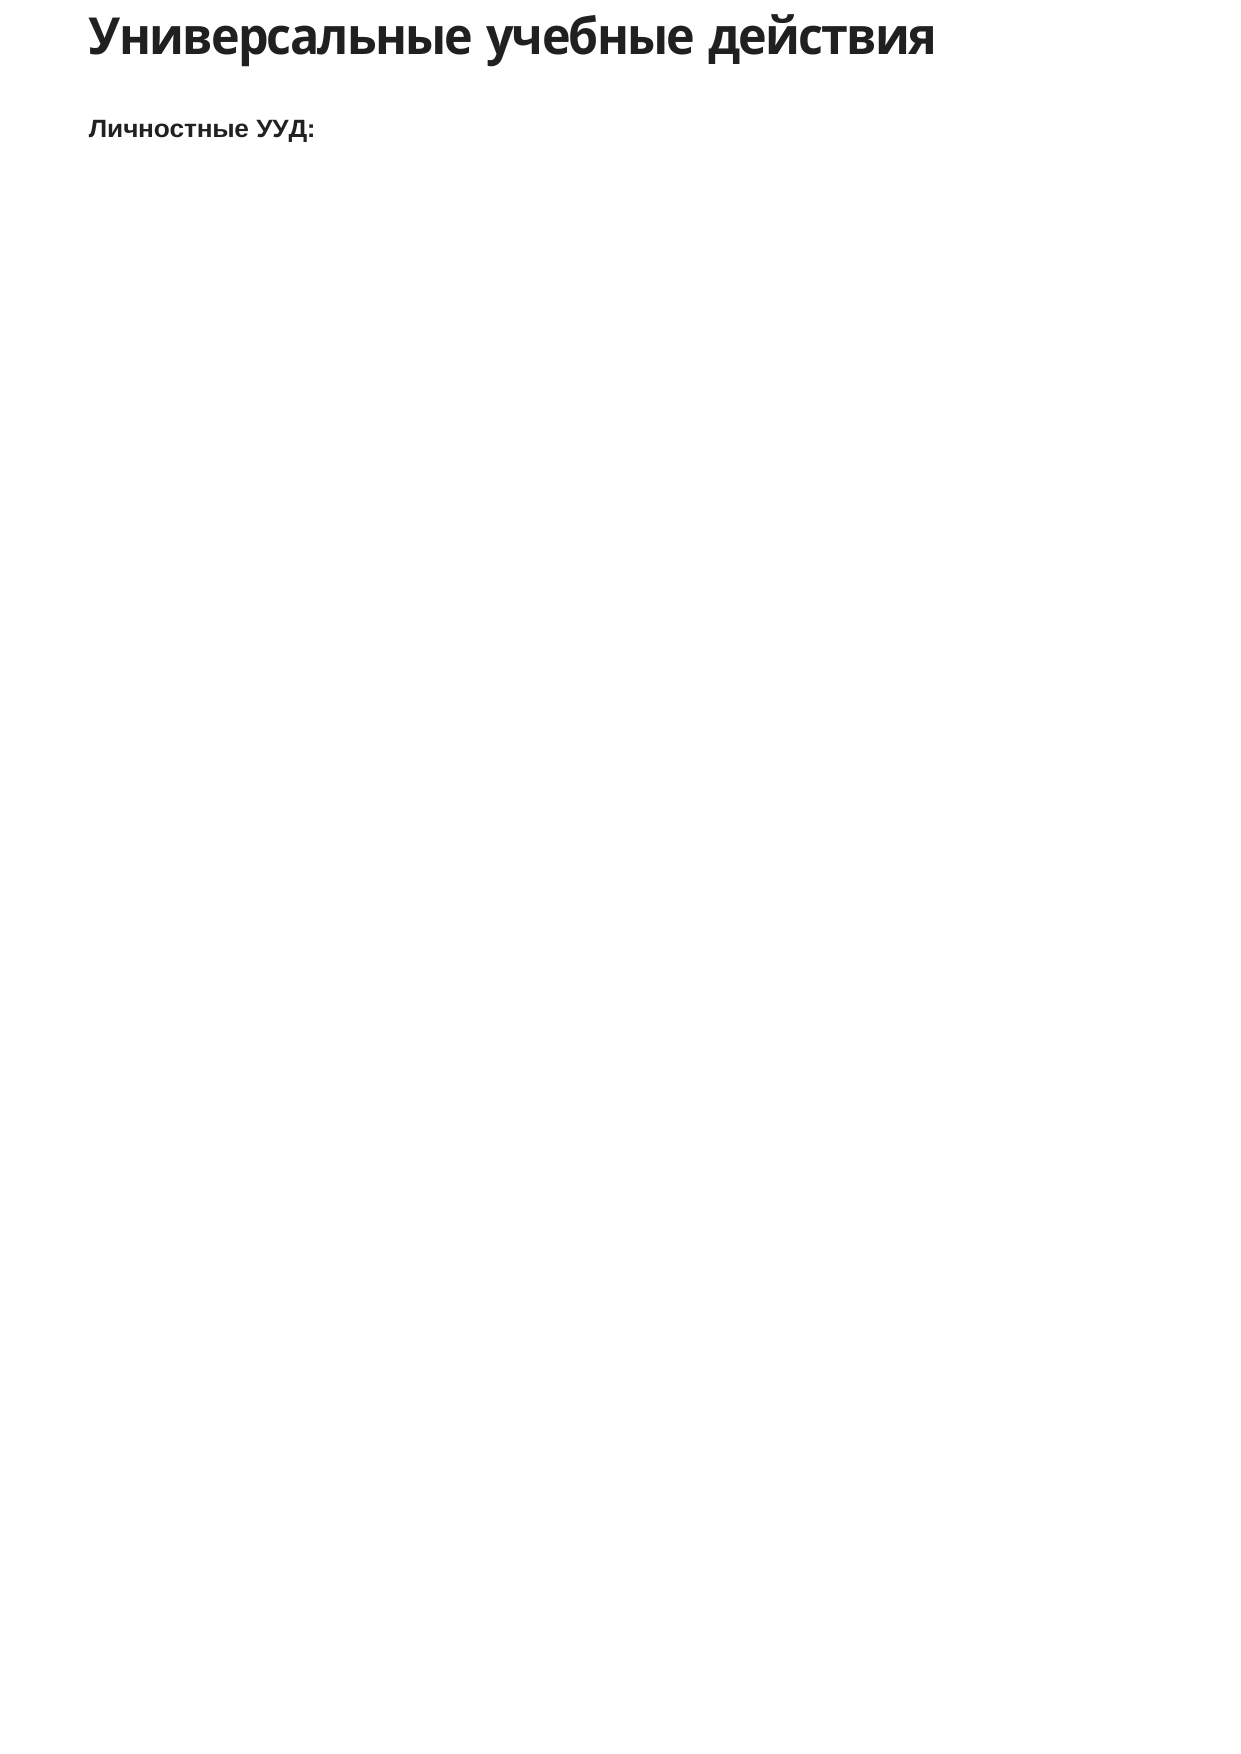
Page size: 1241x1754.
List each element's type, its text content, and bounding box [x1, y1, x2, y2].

subtitle Личностные УУД: [89, 114, 1240, 143]
subtitle Универсальные учебные действия [89, 0, 1240, 69]
